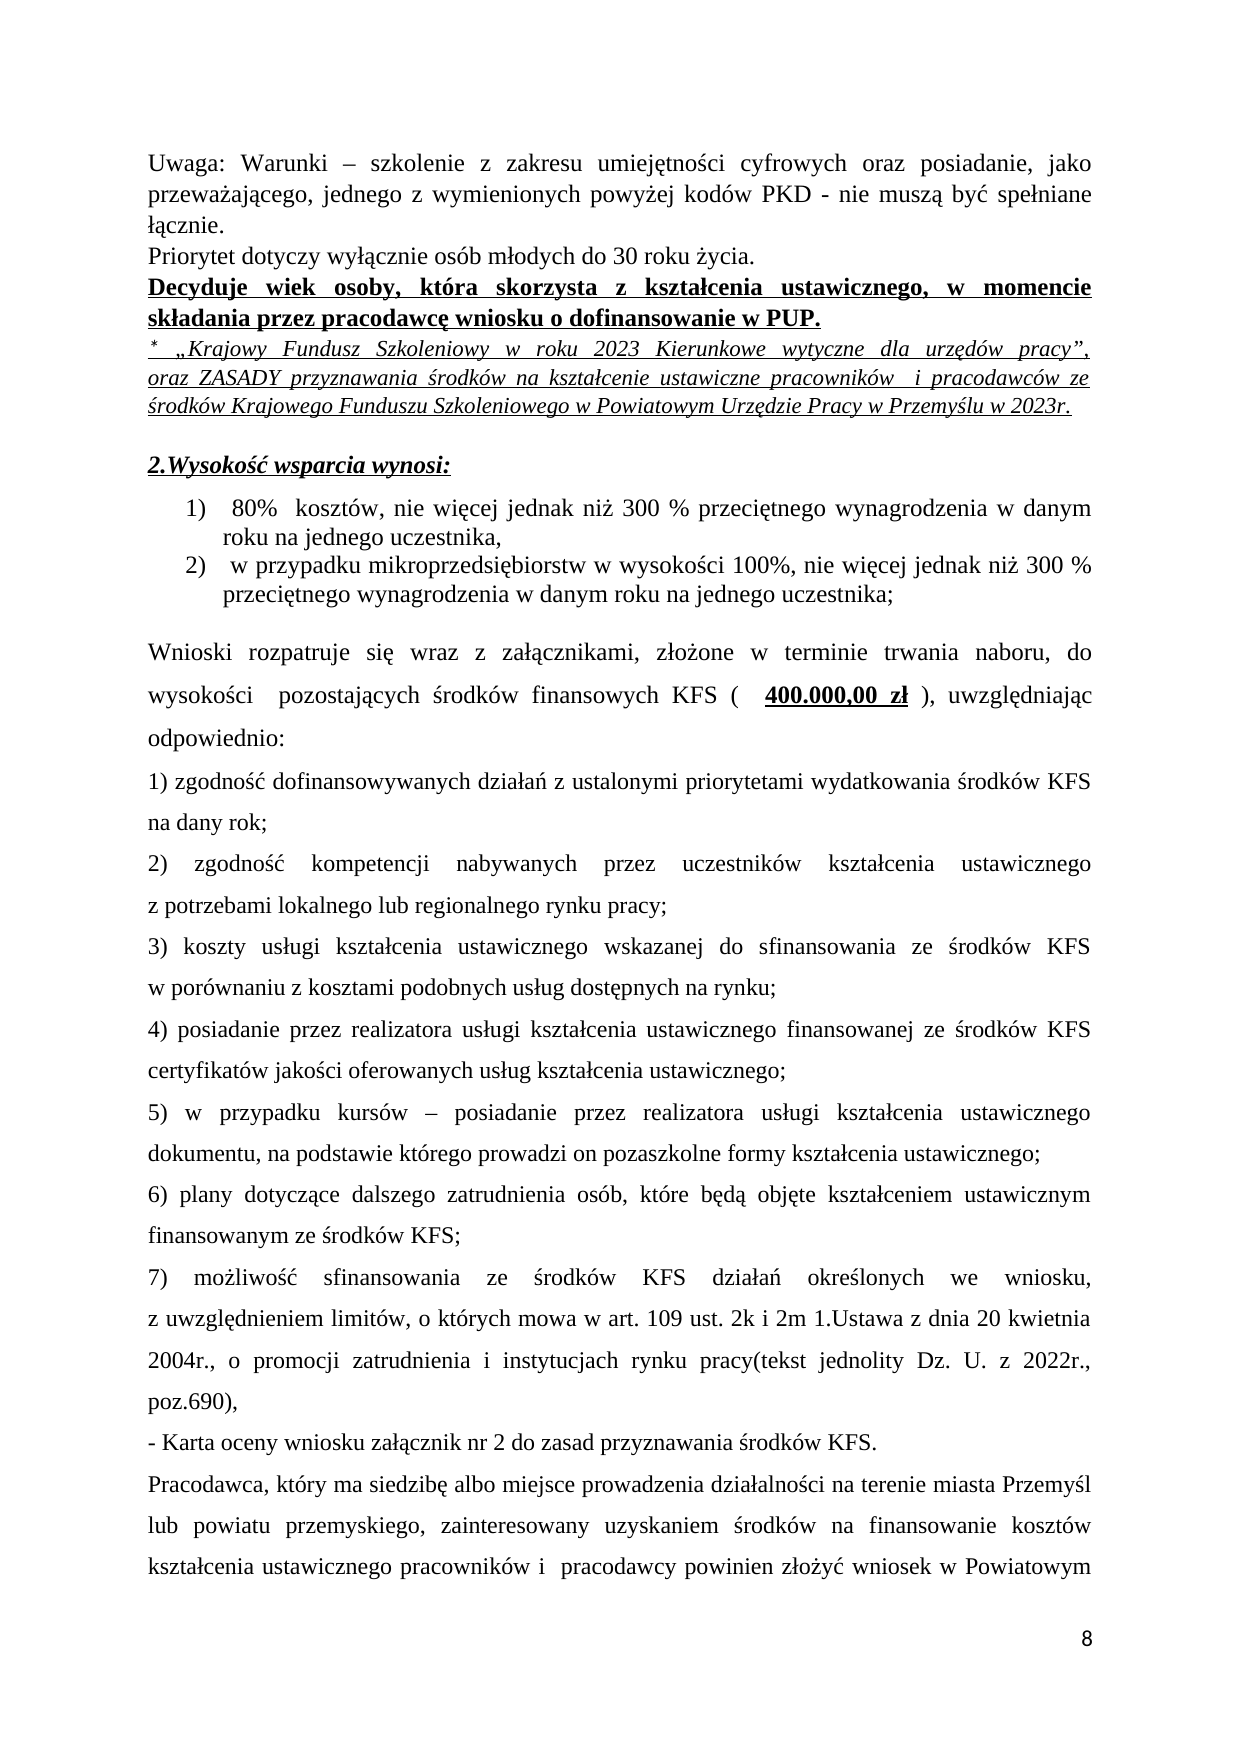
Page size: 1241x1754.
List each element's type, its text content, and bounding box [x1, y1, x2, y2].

list w przypadku mikroprzedsiębiorstw w wysokości 100%, nie więcej jednak niż 300 % przeciętnego wynagrodzenia w danym roku na jednego uczestnika; [185, 551, 1093, 608]
text 5) w przypadku kursów – posiadanie przez realizatora usługi kształcenia ustawicznego dokumentu, na podstawie którego prowadzi on pozaszkolne formy kształcenia ustawicznego; [148, 1097, 1093, 1166]
text * „Krajowy Fundusz Szkoleniowy w roku 2023 Kierunkowe wytyczne dla urzędów pracy”, oraz ZASADY przyznawania środków na kształcenie ustawiczne pracowników i pracodawców ze środków Krajowego Funduszu Szkoleniowego w Powiatowym Urzędzie Pracy w Przemyślu w 2023r. [148, 334, 1093, 419]
text Priorytet dotyczy wyłącznie osób młodych do 30 roku życia. [148, 241, 1093, 269]
text Decyduje wiek osoby, która skorzysta z kształcenia ustawicznego, w momencie składania przez pracodawcę wniosku o dofinansowanie w PUP. [148, 272, 1093, 332]
text - Karta oceny wniosku załącznik nr 2 do zasad przyznawania środków KFS. [148, 1428, 1093, 1456]
text 2) zgodność kompetencji nabywanych przez uczestników kształcenia ustawicznego z potrzebami lokalnego lub regionalnego rynku pracy; [148, 849, 1093, 918]
text 4) posiadanie przez realizatora usługi kształcenia ustawicznego finansowanej ze środków KFS certyfikatów jakości oferowanych usług kształcenia ustawicznego; [148, 1015, 1093, 1084]
text 1) zgodność dofinansowywanych działań z ustalonymi priorytetami wydatkowania środków KFS na dany rok; [148, 767, 1093, 836]
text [148, 1470, 1093, 1580]
text Wnioski rozpatruje się wraz z załącznikami, złożone w terminie trwania naboru, do wysokości pozostających środków finansowych KFS ( 400.000,00 zł ), uwzględniając odpowiednio: [148, 637, 1093, 752]
list 80% kosztów, nie więcej jednak niż 300 % przeciętnego wynagrodzenia w danym roku na jednego uczestnika, [185, 493, 1093, 551]
text 6) plany dotyczące dalszego zatrudnienia osób, które będą objęte kształceniem ustawicznym finansowanym ze środków KFS; [148, 1180, 1093, 1249]
text Uwaga: Warunki – szkolenie z zakresu umiejętności cyfrowych oraz posiadanie, jako przeważającego, jednego z wymienionych powyżej kodów PKD - nie muszą być spełniane łącznie. [148, 148, 1093, 238]
text 3) koszty usługi kształcenia ustawicznego wskazanej do sfinansowania ze środków KFS w porównaniu z kosztami podobnych usług dostępnych na rynku; [148, 932, 1093, 1001]
text 7) możliwość sfinansowania ze środków KFS działań określonych we wniosku, z uwzględnieniem limitów, o których mowa w art. 109 ust. 2k i 2m 1.Ustawa z dnia 20 kwietnia 2004r., o promocji zatrudnienia i instytucjach rynku pracy(tekst jednolity Dz. U. z 2022r., poz.690), [148, 1263, 1093, 1414]
text 2.Wysokość wsparcia wynosi: [148, 450, 1093, 479]
